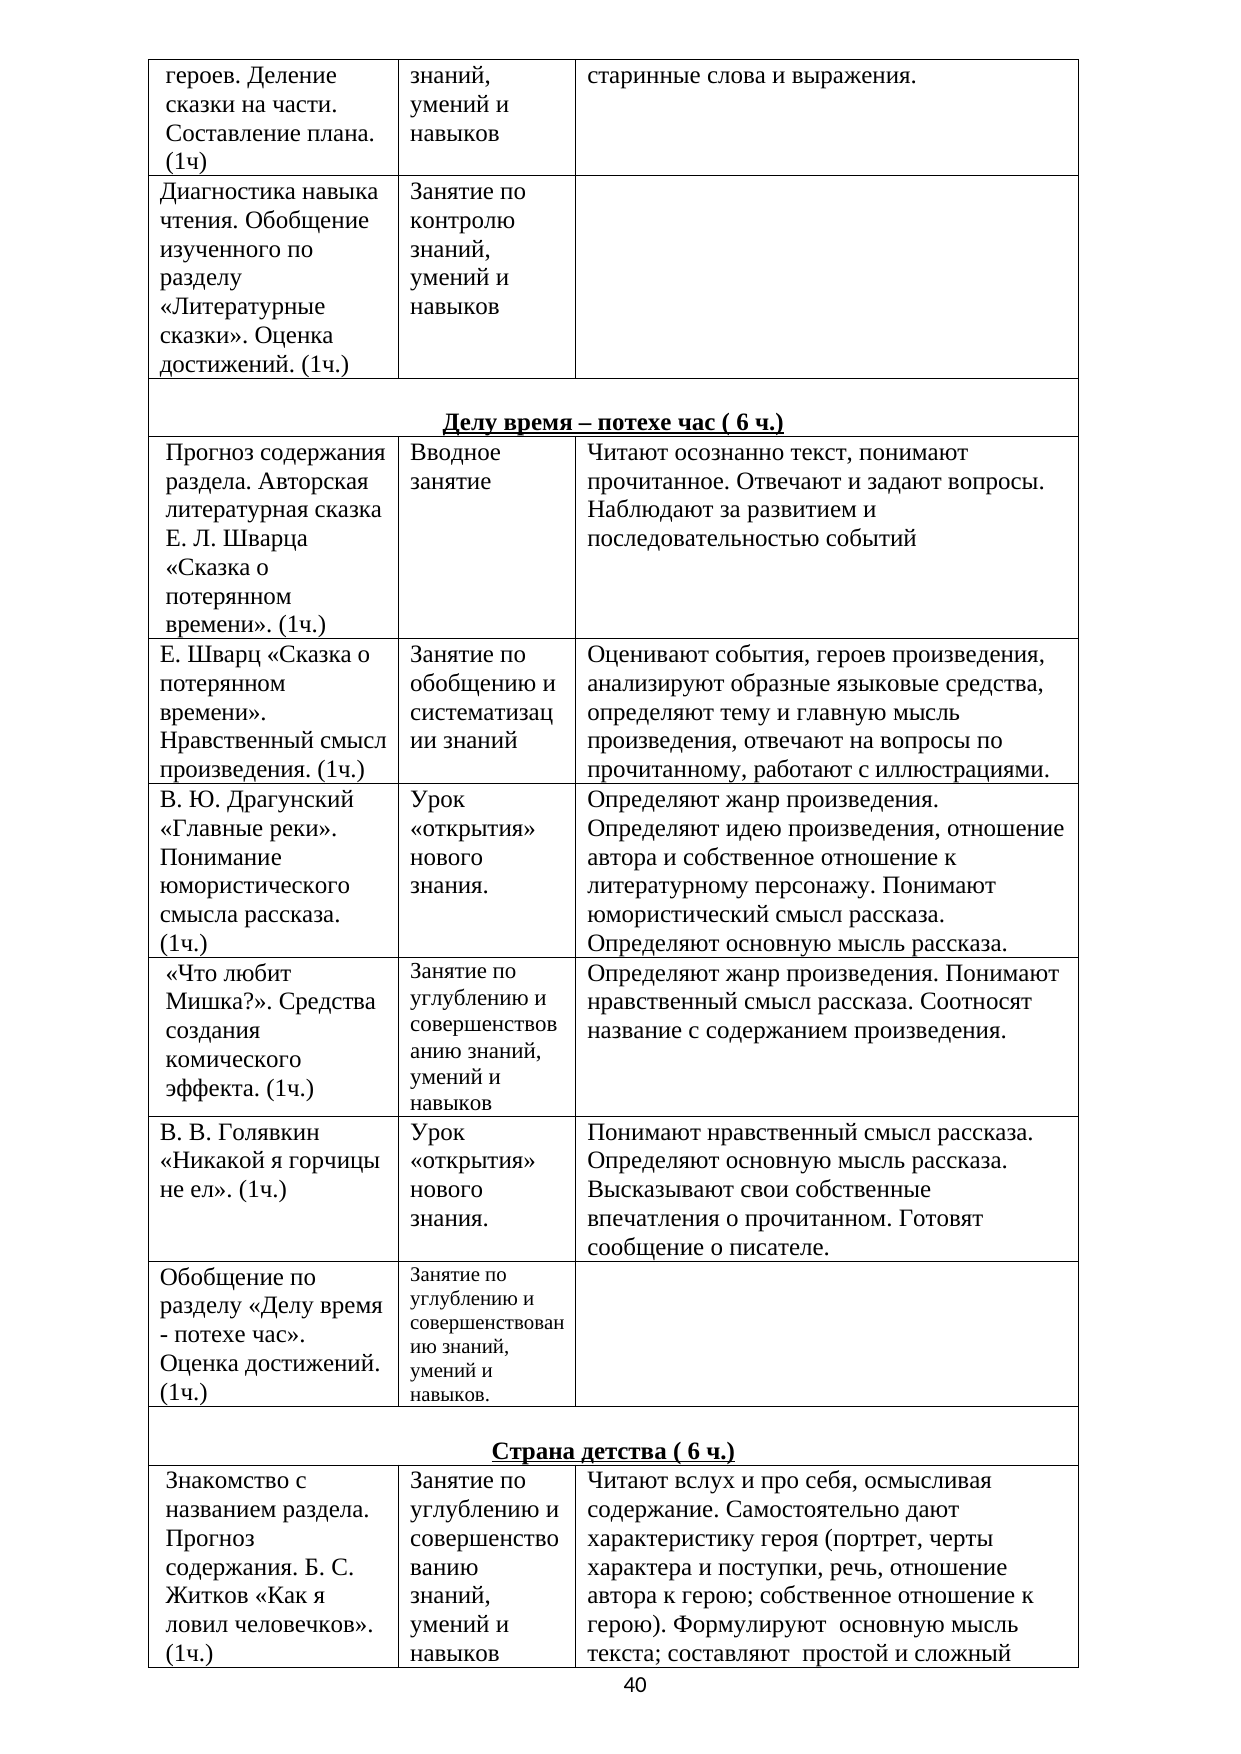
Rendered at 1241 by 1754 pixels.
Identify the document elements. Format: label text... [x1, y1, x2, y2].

table_cell Определяют жанр произведения. Понимают нравственный смысл рассказа. Соотносят название с содержанием произведения. [576, 958, 1078, 1116]
table_cell Делу время – потехе час ( 6 ч.) [149, 379, 1078, 436]
table_cell Диагностика навыка чтения. Обобщение изученного по разделу «Литературные сказки». Оценка достижений. (1ч.) [149, 176, 398, 377]
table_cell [576, 60, 1078, 175]
table_cell Обобщение по разделу «Делу время - потехе час». Оценка достижений. (1ч.) [149, 1262, 398, 1406]
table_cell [576, 1466, 1078, 1667]
table_cell Понимают нравственный смысл рассказа. Определяют основную мысль рассказа. Высказывают свои собственные впечатления о прочитанном. Готовят сообщение о писателе. [576, 1117, 1078, 1261]
table_cell Определяют жанр произведения. Определяют идею произведения, отношение автора и собственное отношение к литературному персонажу. Понимают юмористический смысл рассказа. Определяют основную мысль рассказа. [576, 784, 1078, 957]
table_cell Читают осознанно текст, понимают прочитанное. Отвечают и задают вопросы. Наблюдают за развитием и последовательностью событий [576, 437, 1078, 638]
table_cell [576, 1262, 1078, 1406]
table_cell [576, 176, 1078, 377]
table_cell Урок «открытия» нового знания. [399, 1117, 575, 1261]
table_cell Урок «открытия» нового знания. [399, 784, 575, 957]
table_cell Занятие по обобщению и систематизации знаний [399, 639, 575, 783]
table_cell Знакомство с названием раздела. Прогноз содержания. Б. С. Житков «Как я ловил человечков». (1ч.) [149, 1466, 398, 1667]
table_cell Занятие по контролю знаний, умений и навыков [399, 176, 575, 377]
table_cell Занятие по углублению и совершенствованию знаний, умений и навыков [399, 958, 575, 1116]
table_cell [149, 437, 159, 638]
table_cell Занятие по углублению и совершенствованию знаний, умений и навыков. [399, 1262, 575, 1406]
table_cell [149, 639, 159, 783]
table_cell Страна детства ( 6 ч.) [149, 1407, 1078, 1464]
table_cell «Что любит Мишка?». Средства создания комического эффекта. (1ч.) [149, 958, 398, 1116]
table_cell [149, 60, 398, 175]
table_cell В. В. Голявкин «Никакой я горчицы не ел». (1ч.) [149, 1117, 398, 1261]
table_cell Вводное занятие [399, 437, 575, 638]
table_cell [399, 1466, 575, 1667]
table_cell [399, 60, 575, 175]
table_cell Оценивают события, героев произведения, анализируют образные языковые средства, определяют тему и главную мысль произведения, отвечают на вопросы по прочитанному, работают с иллюстрациями. [576, 639, 1078, 783]
